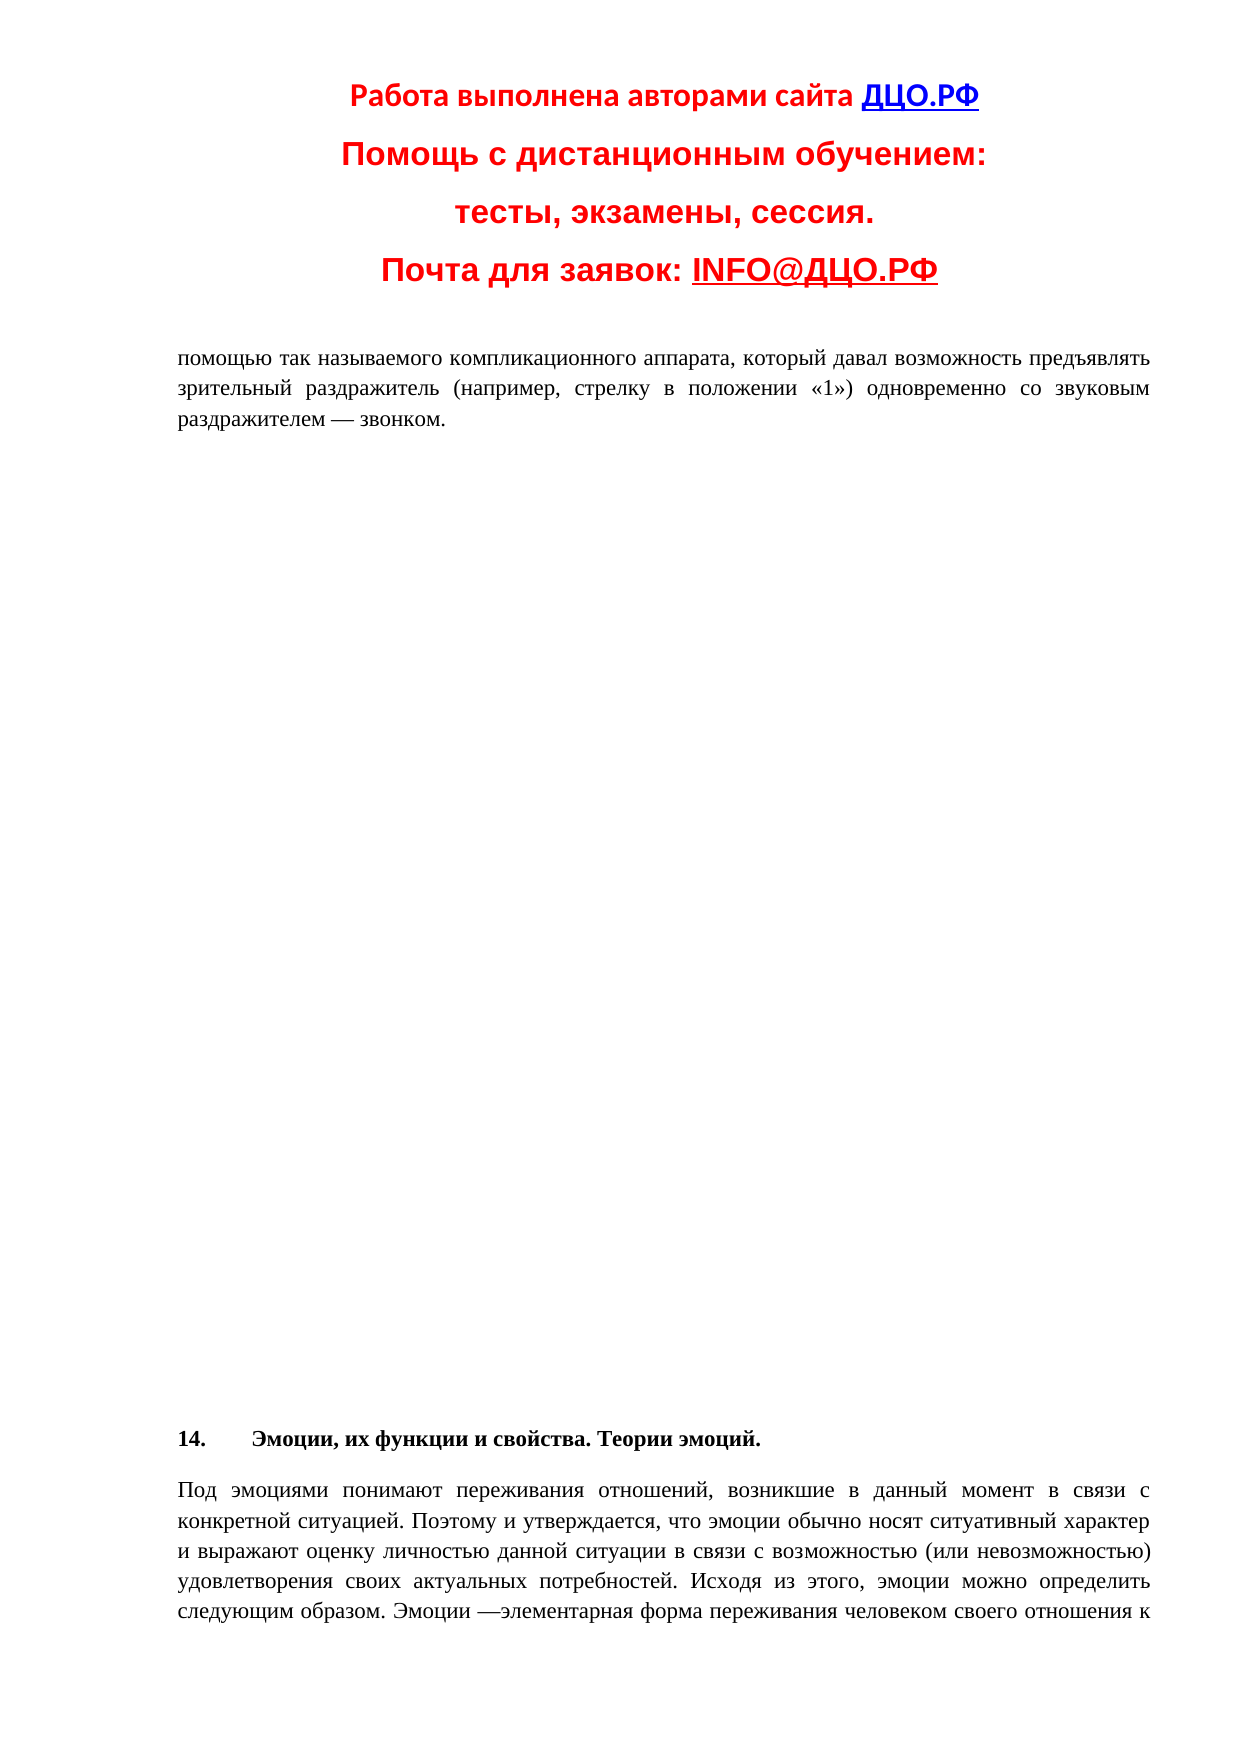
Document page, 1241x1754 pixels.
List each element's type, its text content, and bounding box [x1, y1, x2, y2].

text 14. Эмоции, их функции и свойства. Теории эмоций. [177, 1426, 1152, 1452]
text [177, 1477, 1152, 1624]
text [177, 344, 1152, 431]
